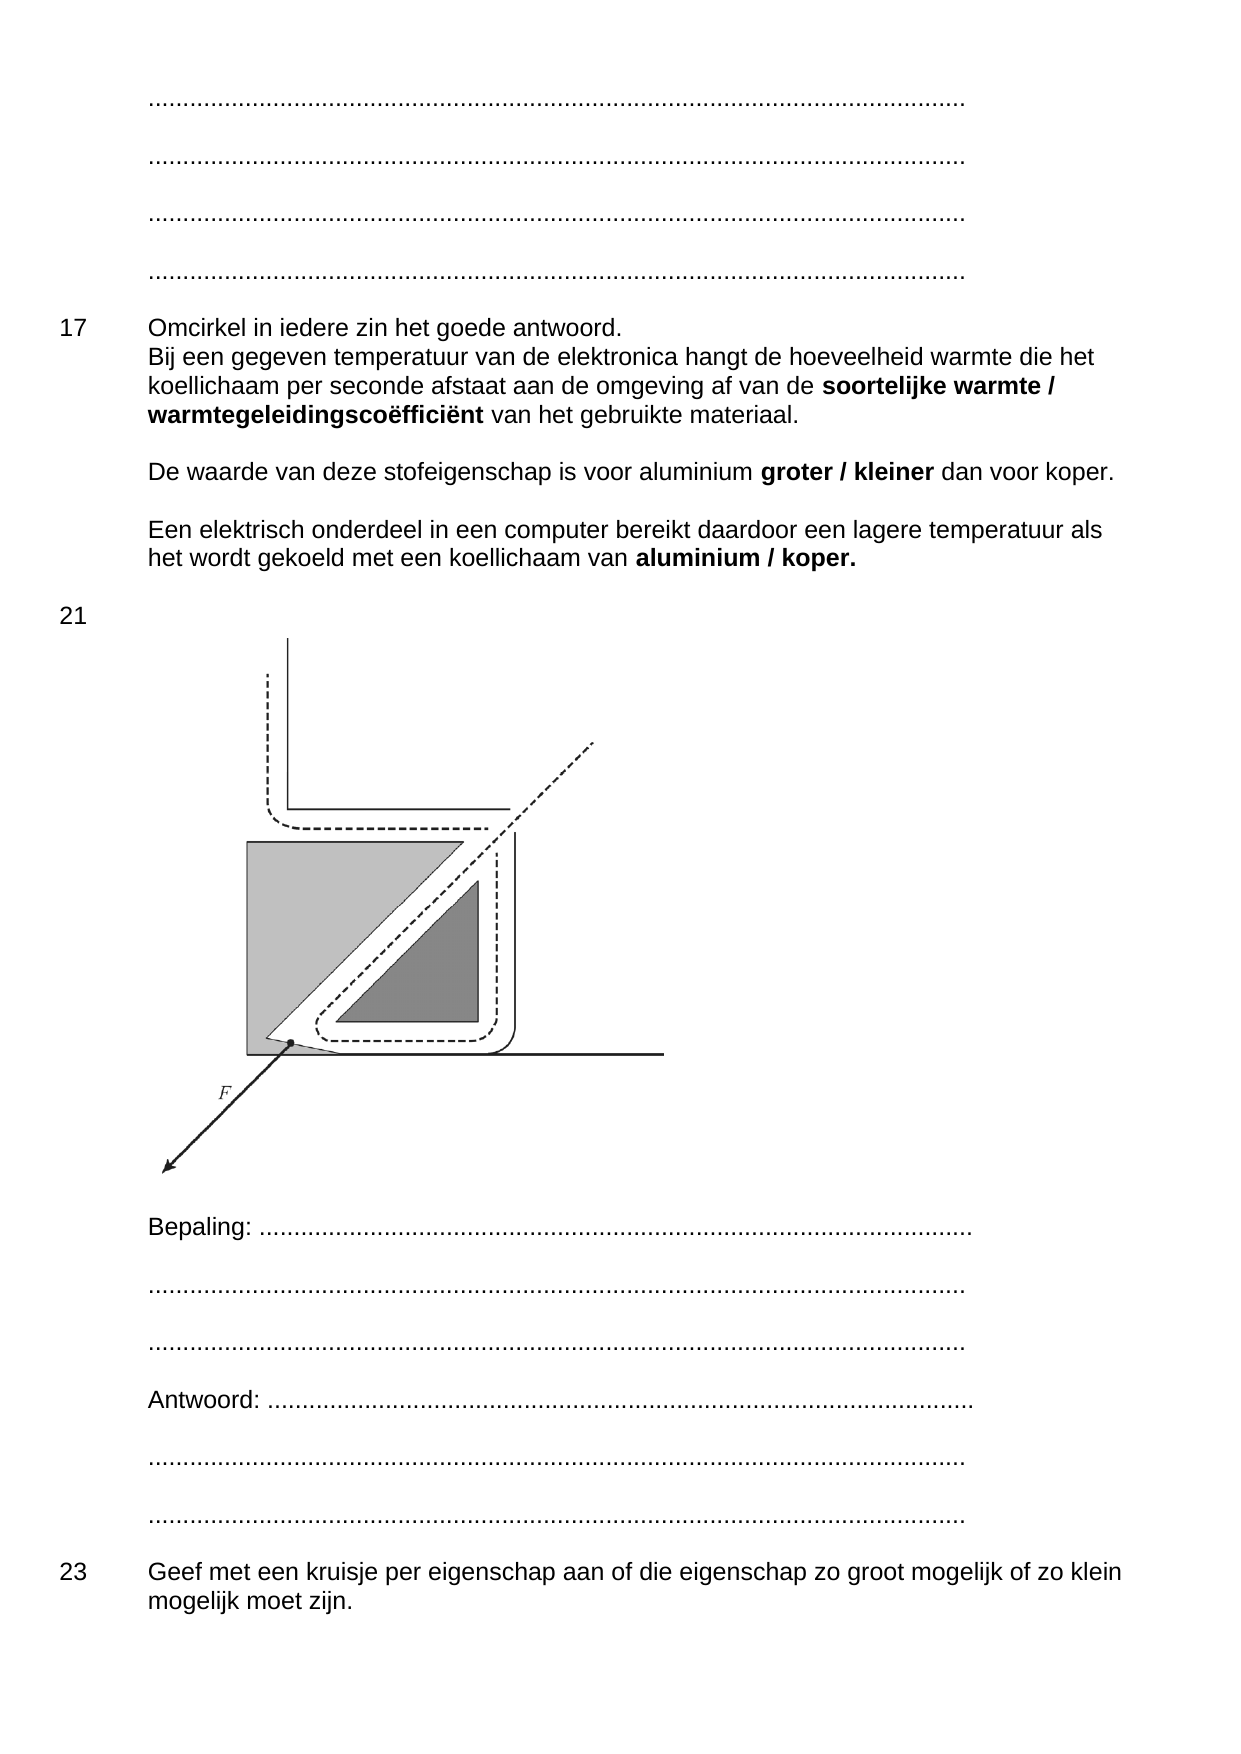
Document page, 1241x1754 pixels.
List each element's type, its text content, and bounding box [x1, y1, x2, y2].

text 17 Omcirkel in iedere zin het goede antwoord. [59, 313, 1142, 342]
text Bij een gegeven temperatuur van de elektronica hangt de hoeveelheid warmte die het koellichaam per seconde afstaat aan de omgeving af van de soortelijke warmte / warmtegeleidingscoëfficiënt van het gebruikte materiaal. [148, 342, 1142, 428]
text ...................................................................................................................... [148, 198, 1142, 227]
text Antwoord: ...................................................................................................... [148, 1385, 1142, 1413]
text De waarde van deze stofeigenschap is voor aluminium groter / kleiner dan voor koper. [148, 457, 1142, 486]
text Bepaling: ....................................................................................................... [148, 1212, 1142, 1241]
picture [147, 629, 692, 1184]
text 23 Geef met een kruisje per eigenschap aan of die eigenschap zo groot mogelijk of zo klein mogelijk moet zijn. [59, 1557, 1142, 1615]
text ...................................................................................................................... [148, 83, 1142, 112]
text ...................................................................................................................... [148, 141, 1142, 169]
text ...................................................................................................................... [148, 1270, 1142, 1298]
text ...................................................................................................................... [148, 256, 1142, 284]
text ...................................................................................................................... [148, 1442, 1142, 1471]
text ...................................................................................................................... [148, 1327, 1142, 1356]
text ...................................................................................................................... [148, 1500, 1142, 1528]
text Een elektrisch onderdeel in een computer bereikt daardoor een lagere temperatuur als het wordt gekoeld met een koellichaam van aluminium / koper. [148, 514, 1142, 572]
text 21 [59, 601, 1142, 629]
